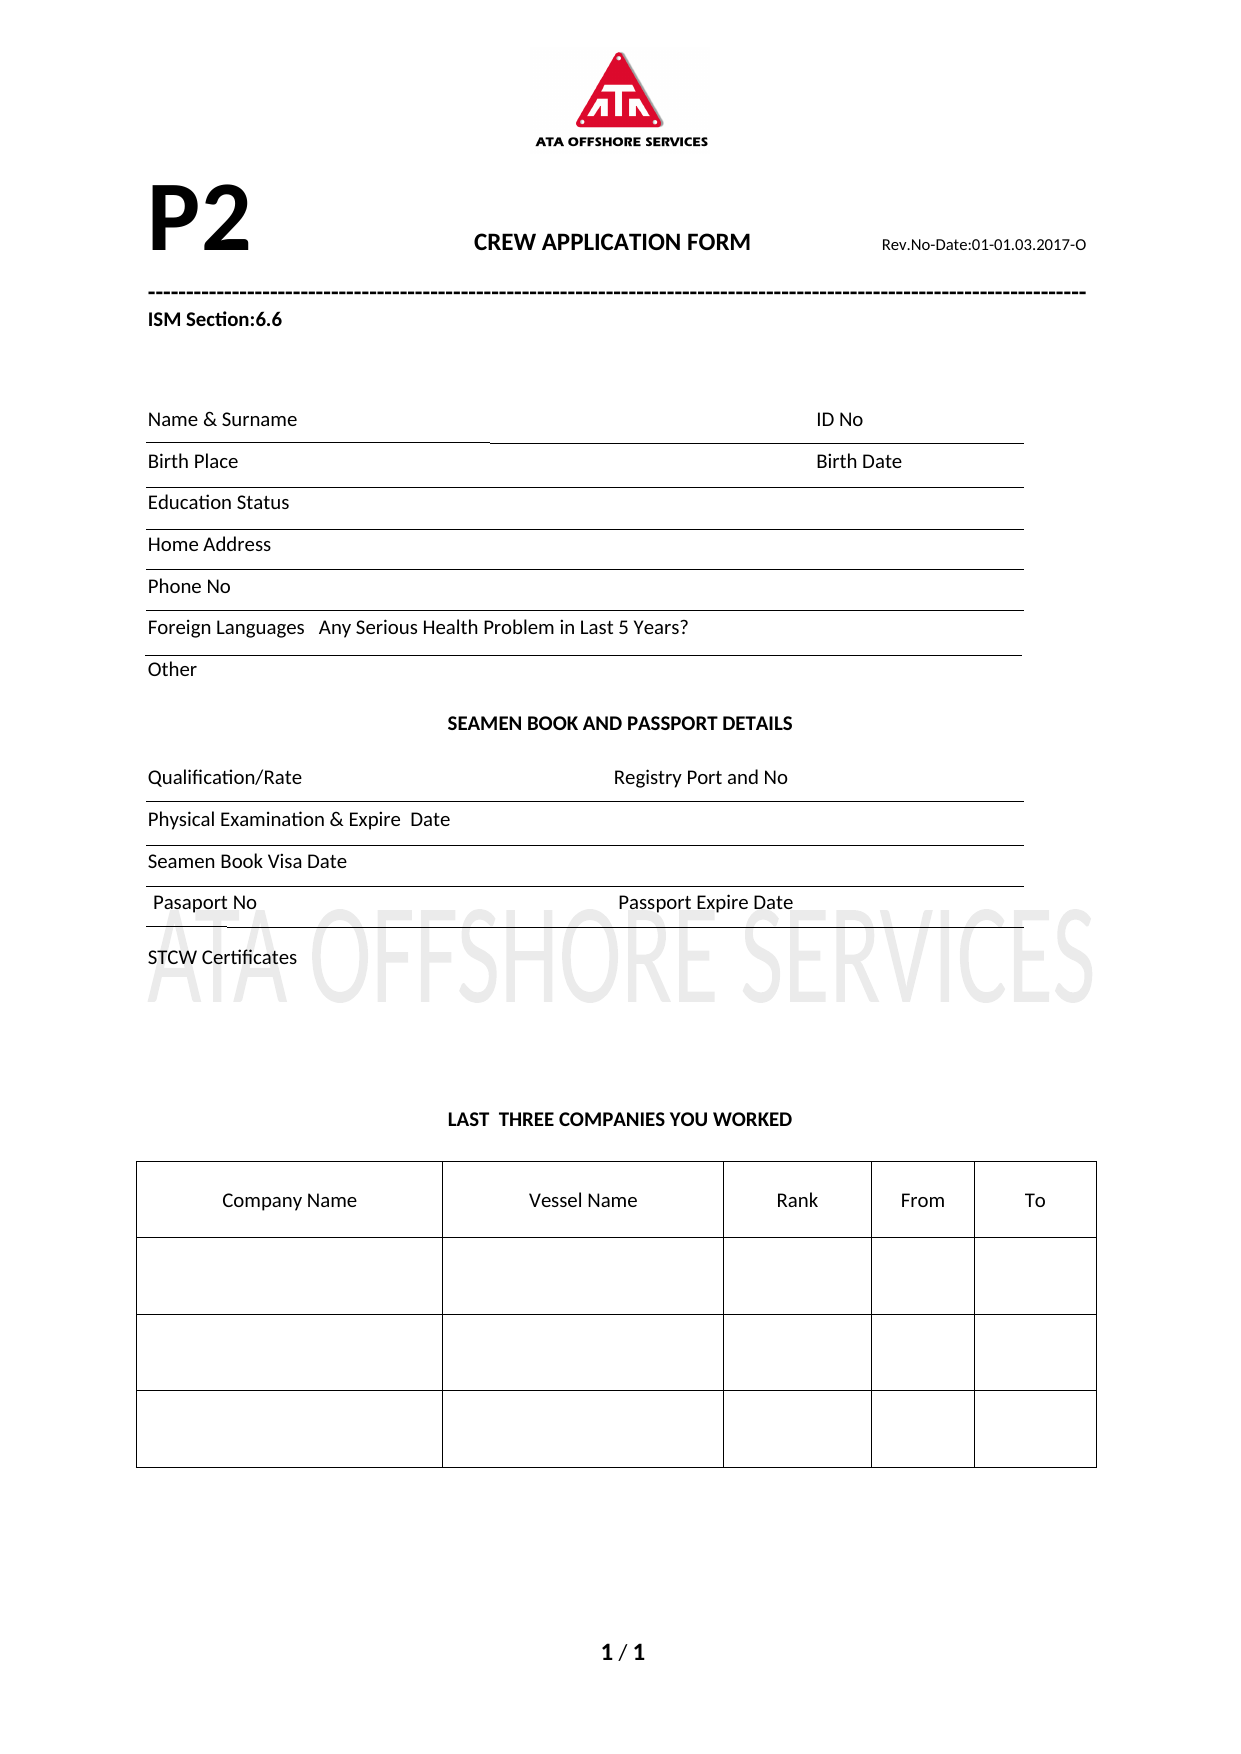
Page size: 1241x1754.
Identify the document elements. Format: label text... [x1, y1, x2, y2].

table_cell [443, 1315, 723, 1390]
text Pasaport No Passport Expire Date [148, 889, 1093, 915]
picture [530, 47, 710, 154]
text STCW Certificates [148, 944, 1093, 969]
text Birth Place Birth Date [148, 448, 1093, 473]
text SEAMEN BOOK AND PASSPORT DETAILS [148, 710, 1093, 736]
text LAST THREE COMPANIES YOU WORKED [148, 1107, 1093, 1132]
text Education Status [148, 489, 1093, 515]
table_cell [975, 1315, 1096, 1390]
table_cell [975, 1238, 1096, 1314]
table_cell [872, 1315, 974, 1390]
text Home Address [148, 531, 1093, 557]
table_cell [724, 1391, 871, 1467]
text Qualification/Rate Registry Port and No [148, 764, 1093, 790]
text Foreign Languages Any Serious Health Problem in Last 5 Years? [148, 614, 1093, 640]
table_cell [724, 1315, 871, 1390]
table_cell [872, 1238, 974, 1314]
text Other [148, 656, 1093, 682]
table_header Company Name [137, 1162, 442, 1237]
table_cell [443, 1391, 723, 1467]
table_header Vessel Name [443, 1162, 723, 1237]
table_cell [137, 1315, 442, 1390]
table_header From [872, 1162, 974, 1237]
table_cell [137, 1391, 442, 1467]
table_cell [443, 1238, 723, 1314]
table_header To [975, 1162, 1096, 1237]
text Name & Surname ID No [148, 406, 1093, 432]
table_cell [137, 1238, 442, 1314]
text ISM Section:6.6 [148, 306, 1093, 332]
text Physical Examination & Expire Date [148, 806, 1093, 832]
text Phone No [148, 573, 1093, 598]
table_cell [975, 1391, 1096, 1467]
table_cell [872, 1391, 974, 1467]
table_header Rank [724, 1162, 871, 1237]
table_cell [724, 1238, 871, 1314]
text Seamen Book Visa Date [148, 848, 1093, 873]
